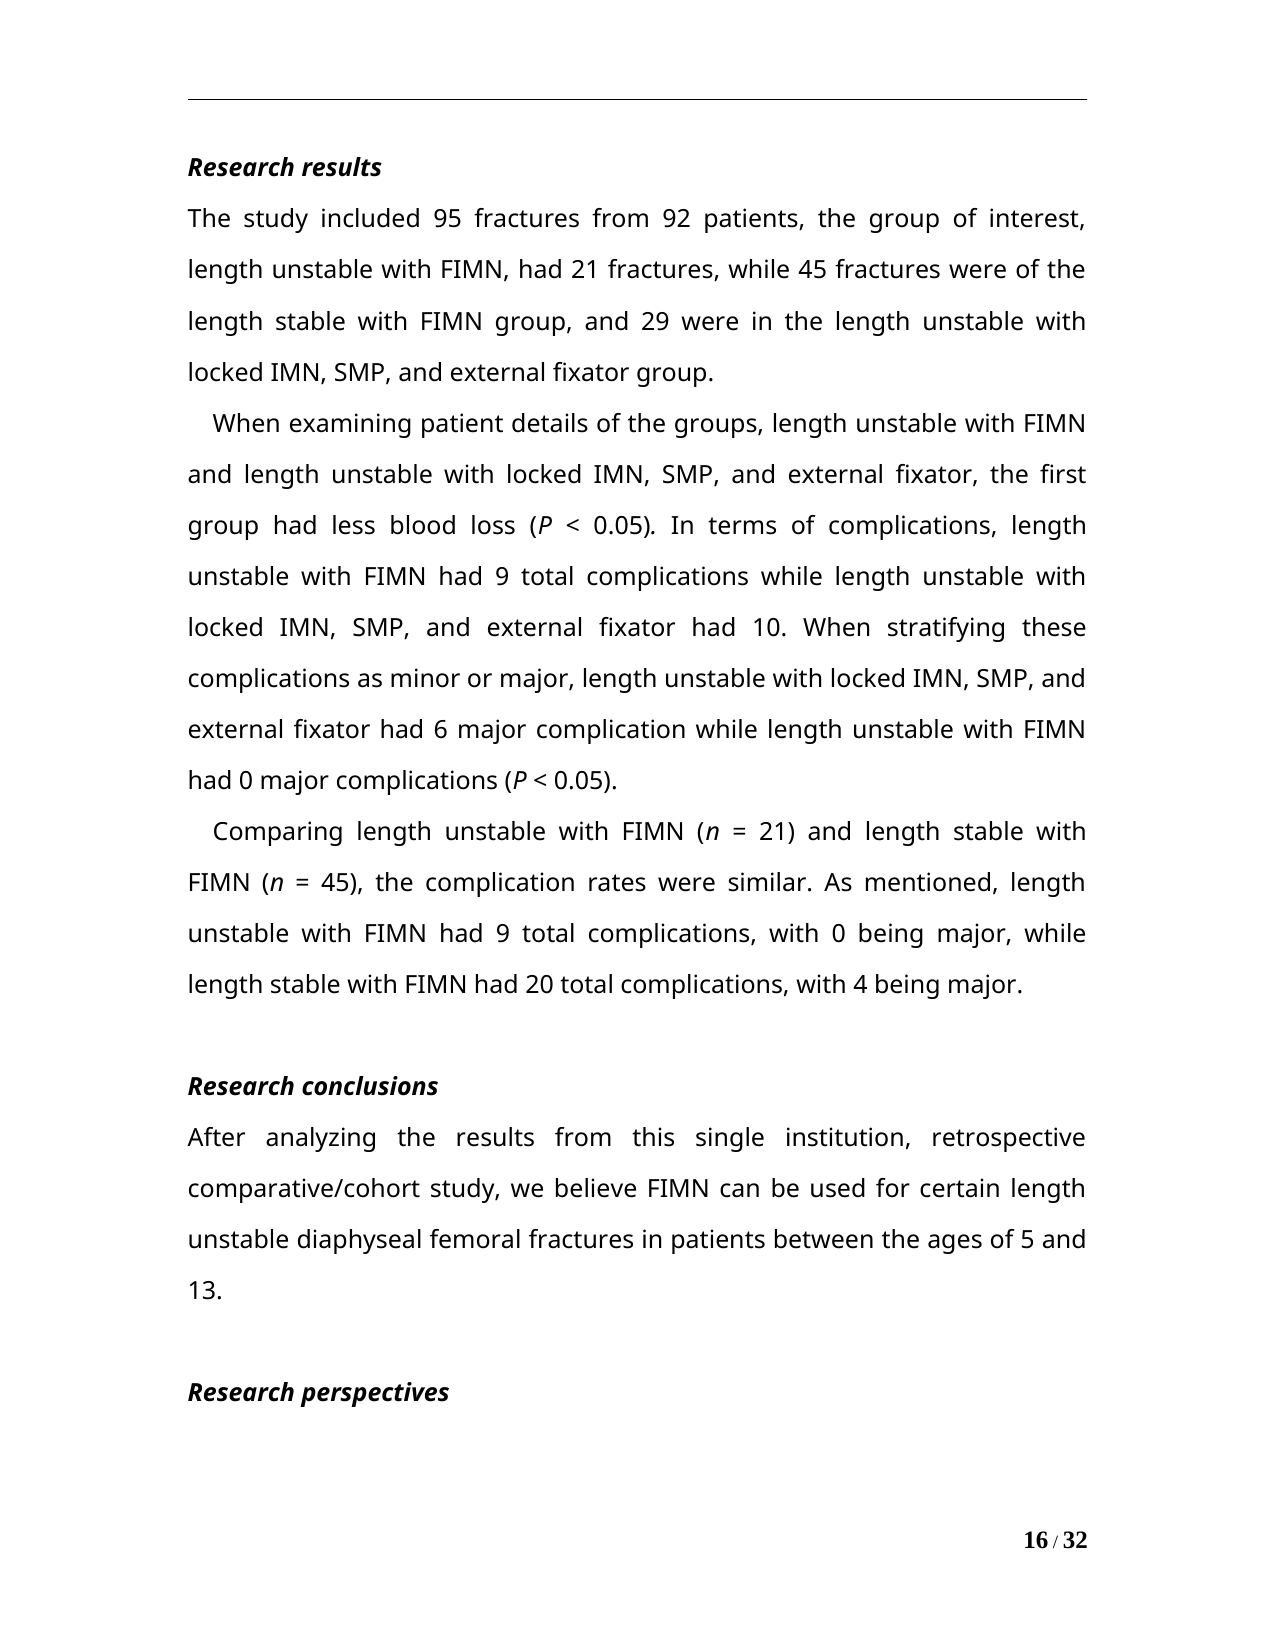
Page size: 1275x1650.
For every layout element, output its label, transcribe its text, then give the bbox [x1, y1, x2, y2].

text When examining patient details of the groups, length unstable with FIMN and length unstable with locked IMN, SMP, and external fixator, the first group had less blood loss (P < 0.05). In terms of complications, length unstable with FIMN had 9 total complications while length unstable with locked IMN, SMP, and external fixator had 10. When stratifying these complications as minor or major, length unstable with locked IMN, SMP, and external fixator had 6 major complication while length unstable with FIMN had 0 major complications (P < 0.05). [187, 405, 1087, 797]
text Research perspectives [187, 1375, 1087, 1409]
text Research conclusions [187, 1069, 1087, 1103]
text Comparing length unstable with FIMN (n = 21) and length stable with FIMN (n = 45), the complication rates were similar. As mentioned, length unstable with FIMN had 9 total complications, with 0 being major, while length stable with FIMN had 20 total complications, with 4 being major. [187, 813, 1087, 1001]
text Research results [187, 150, 1087, 184]
text After analyzing the results from this single institution, retrospective comparative/cohort study, we believe FIMN can be used for certain length unstable diaphyseal femoral fractures in patients between the ages of 5 and 13. [187, 1120, 1087, 1307]
text The study included 95 fractures from 92 patients, the group of interest, length unstable with FIMN, had 21 fractures, while 45 fractures were of the length stable with FIMN group, and 29 were in the length unstable with locked IMN, SMP, and external fixator group. [187, 201, 1087, 388]
